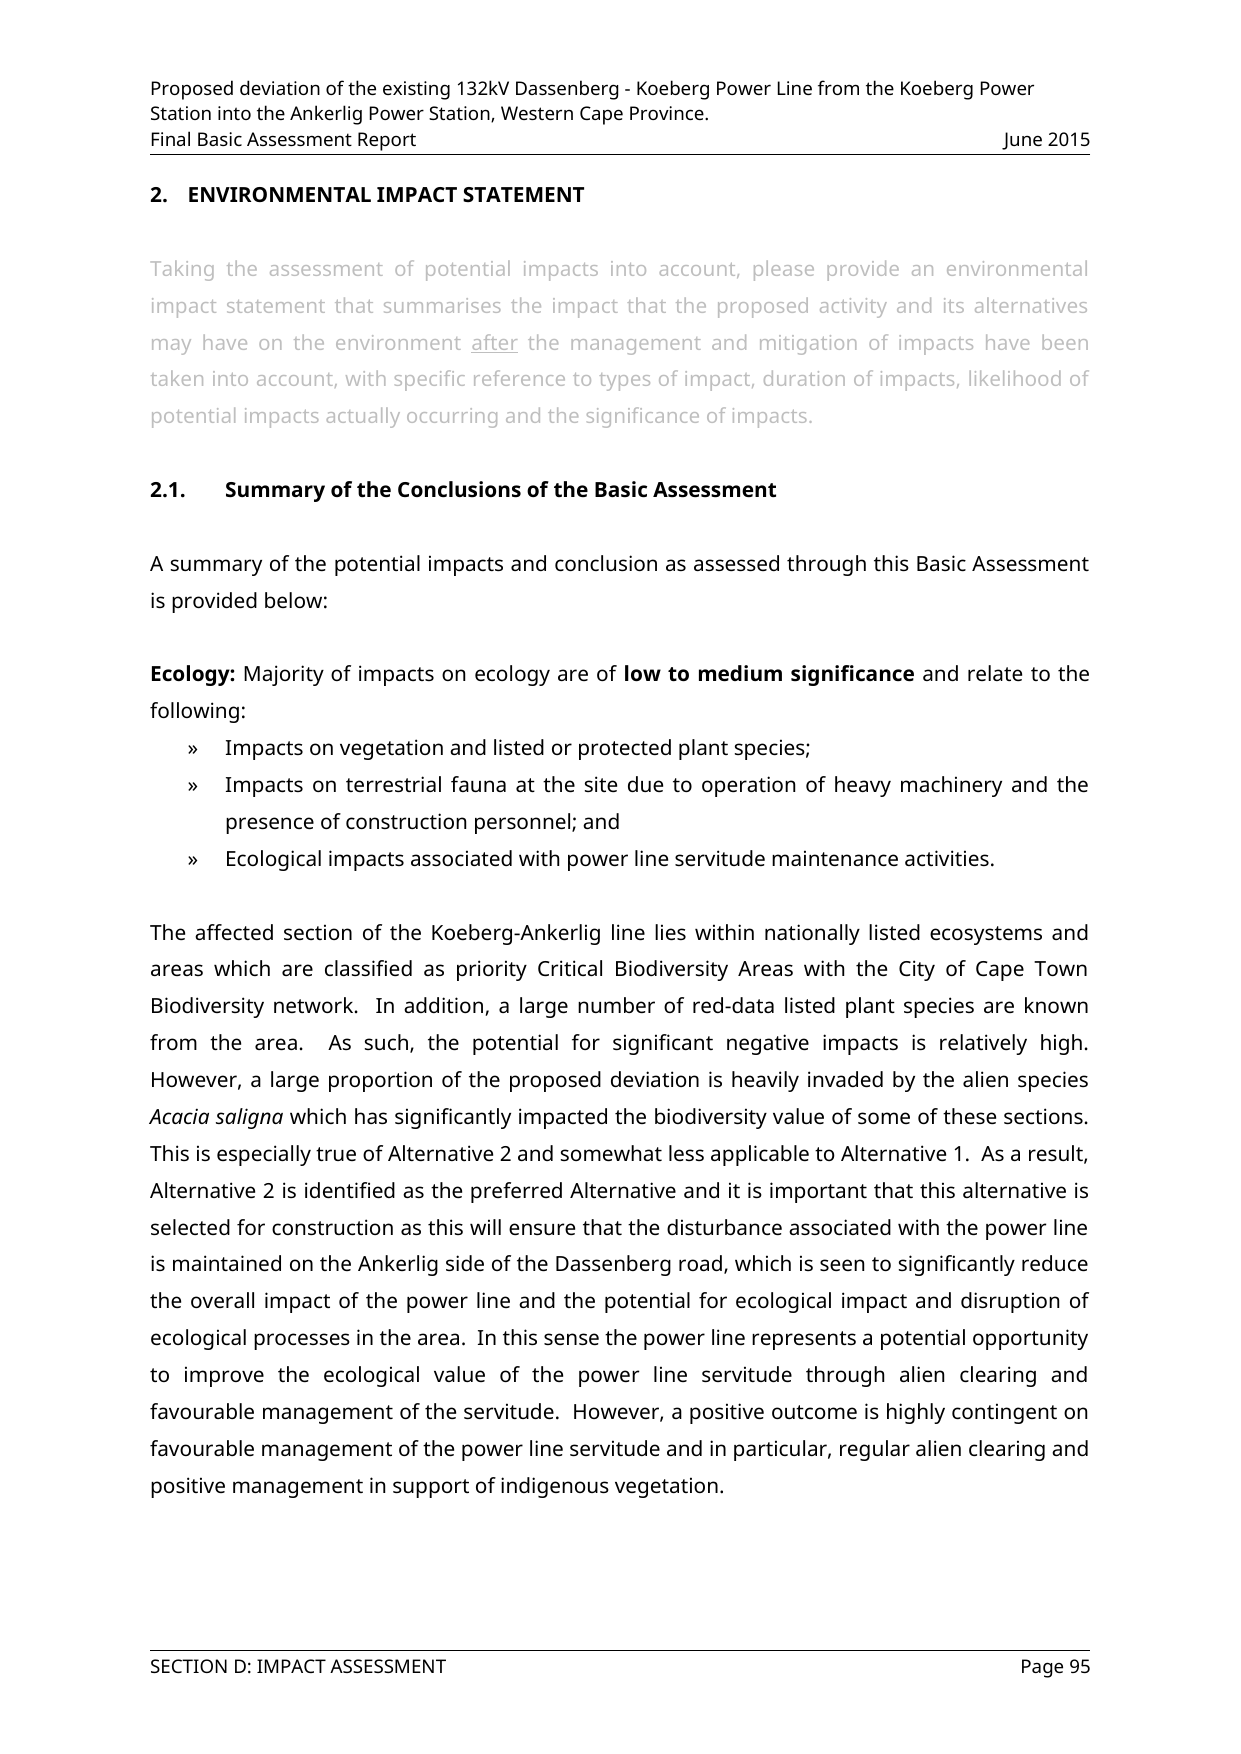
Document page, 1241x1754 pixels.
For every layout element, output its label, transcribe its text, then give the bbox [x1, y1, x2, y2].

list Impacts on vegetation and listed or protected plant species; [187, 733, 1090, 762]
list Ecological impacts associated with power line servitude maintenance activities. [187, 844, 1090, 872]
text Taking the assessment of potential impacts into account, please provide an environmental impact statement that summarises the impact that the proposed activity and its alternatives may have on the environment after the management and mitigation of impacts have been taken into account, with specific reference to types of impact, duration of impacts, likelihood of potential impacts actually occurring and the significance of impacts. [150, 254, 1090, 430]
text Ecology: Majority of impacts on ecology are of low to medium significance and relate to the following: [150, 659, 1090, 725]
list Impacts on terrestrial fauna at the site due to operation of heavy machinery and the presence of construction personnel; and [187, 770, 1090, 836]
text The affected section of the Koeberg-Ankerlig line lies within nationally listed ecosystems and areas which are classified as priority Critical Biodiversity Areas with the City of Cape Town Biodiversity network. In addition, a large number of red-data listed plant species are known from the area. As such, the potential for significant negative impacts is relatively high. However, a large proportion of the proposed deviation is heavily invaded by the alien species Acacia saligna which has significantly impacted the biodiversity value of some of these sections. This is especially true of Alternative 2 and somewhat less applicable to Alternative 1. As a result, Alternative 2 is identified as the preferred Alternative and it is important that this alternative is selected for construction as this will ensure that the disturbance associated with the power line is maintained on the Ankerlig side of the Dassenberg road, which is seen to significantly reduce the overall impact of the power line and the potential for ecological impact and disruption of ecological processes in the area. In this sense the power line represents a potential opportunity to improve the ecological value of the power line servitude through alien clearing and favourable management of the servitude. However, a positive outcome is highly contingent on favourable management of the power line servitude and in particular, regular alien clearing and positive management in support of indigenous vegetation. [150, 918, 1090, 1499]
subtitle Summary of the Conclusions of the Basic Assessment [150, 475, 1090, 504]
list ENVIRONMENTAL IMPACT STATEMENT [150, 180, 1090, 209]
text A summary of the potential impacts and conclusion as assessed through this Basic Assessment is provided below: [150, 549, 1090, 614]
